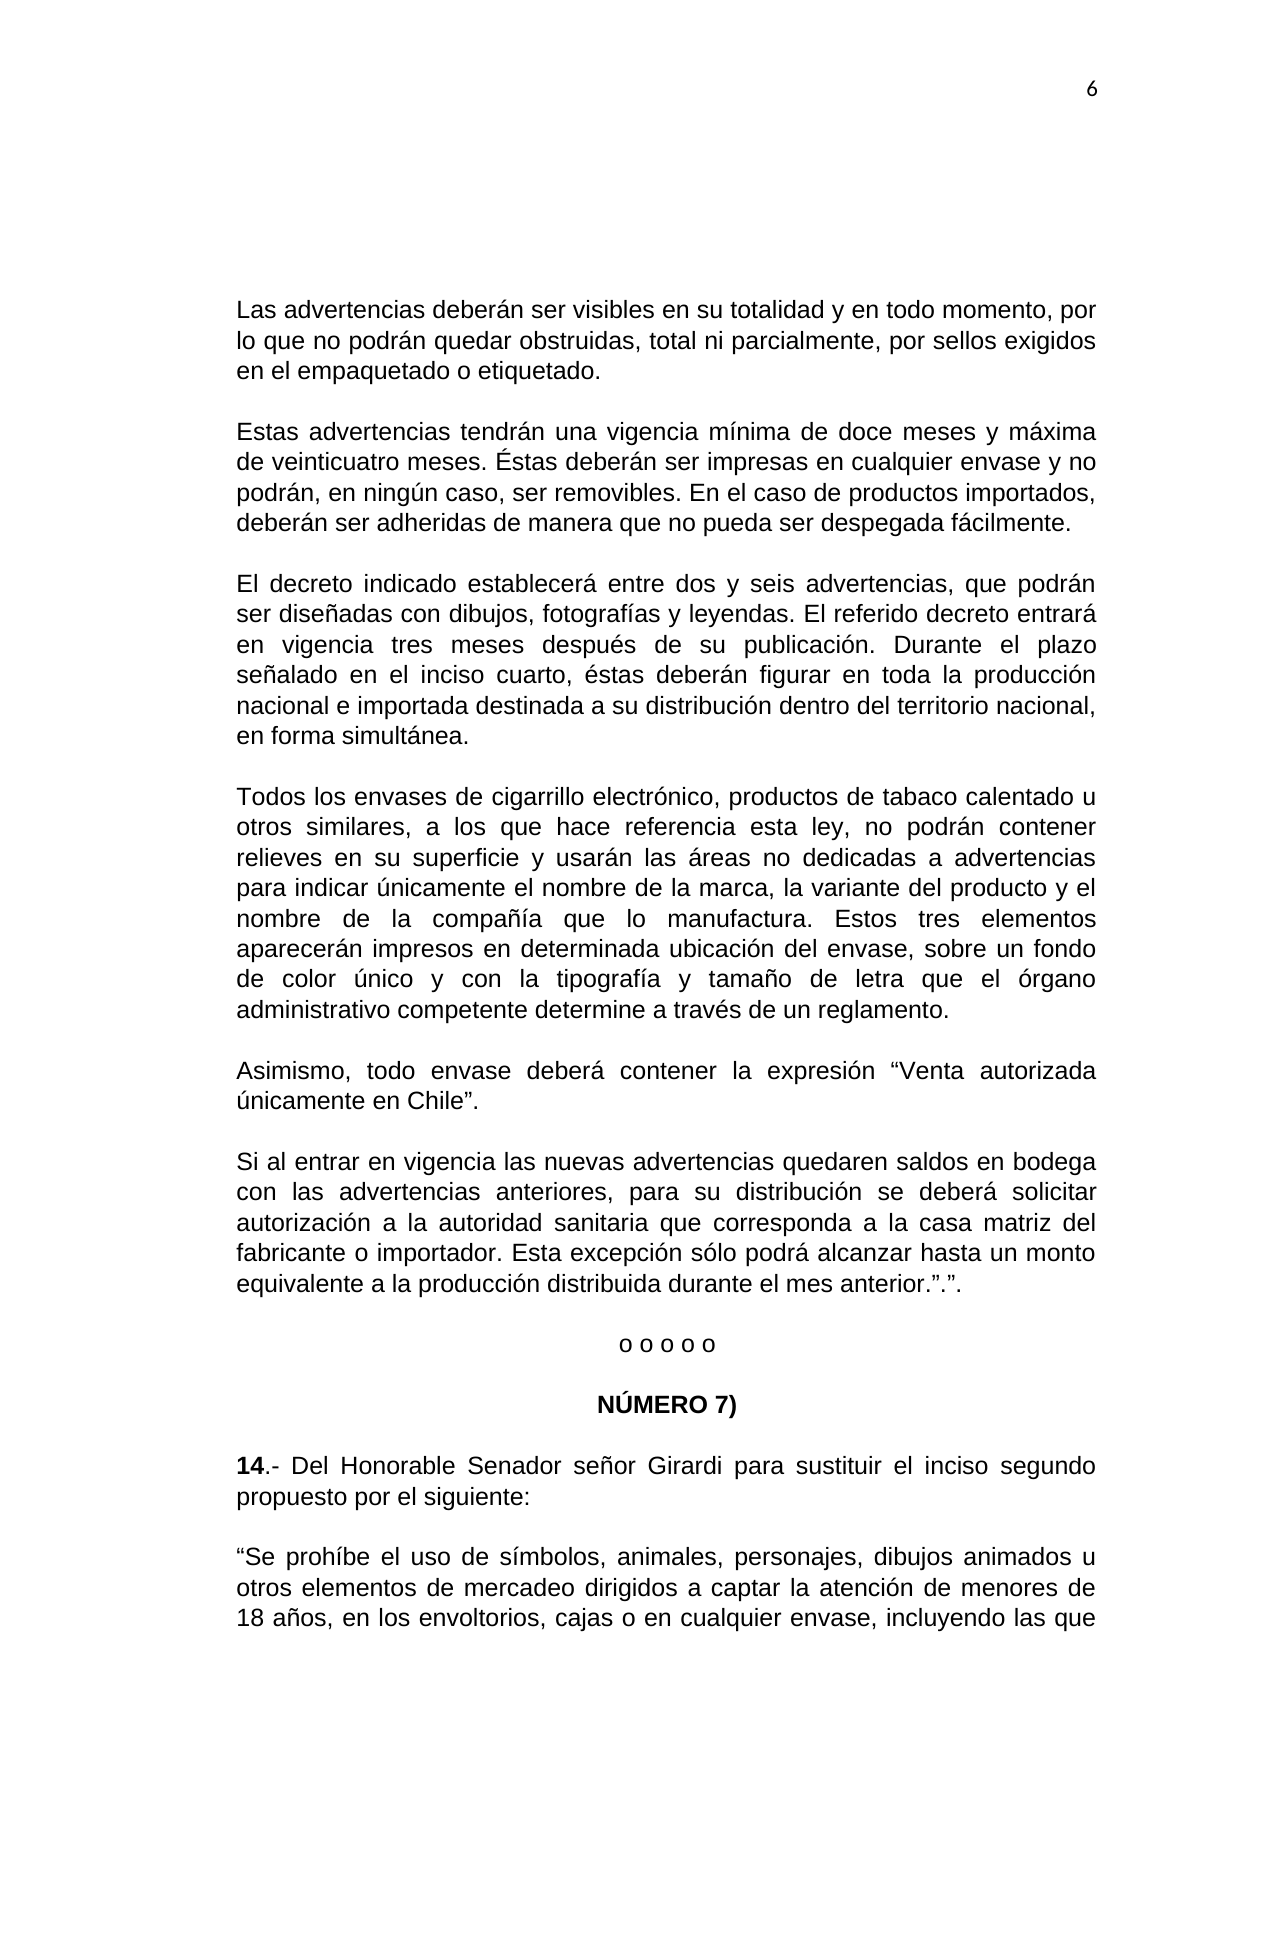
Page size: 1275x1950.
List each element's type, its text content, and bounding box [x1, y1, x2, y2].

text Todos los envases de cigarrillo electrónico, productos de tabaco calentado u otros similares, a los que hace referencia esta ley, no podrán contener relieves en su superficie y usarán las áreas no dedicadas a advertencias para indicar únicamente el nombre de la marca, la variante del producto y el nombre de la compañía que lo manufactura. Estos tres elementos aparecerán impresos en determinada ubicación del envase, sobre un fondo de color único y con la tipografía y tamaño de letra que el órgano administrativo competente determine a través de un reglamento. [236, 782, 1098, 1024]
text o o o o o [236, 1329, 1098, 1358]
text 14.- Del Honorable Senador señor Girardi para sustituir el inciso segundo propuesto por el siguiente: [236, 1451, 1098, 1510]
text Las advertencias deberán ser visibles en su totalidad y en todo momento, por lo que no podrán quedar obstruidas, total ni parcialmente, por sellos exigidos en el empaquetado o etiquetado. [236, 295, 1098, 385]
text NÚMERO 7) [236, 1390, 1098, 1419]
text Asimismo, todo envase deberá contener la expresión “Venta autorizada únicamente en Chile”. [236, 1056, 1098, 1115]
text El decreto indicado establecerá entre dos y seis advertencias, que podrán ser diseñadas con dibujos, fotografías y leyendas. El referido decreto entrará en vigencia tres meses después de su publicación. Durante el plazo señalado en el inciso cuarto, éstas deberán figurar en toda la producción nacional e importada destinada a su distribución dentro del territorio nacional, en forma simultánea. [236, 569, 1098, 750]
text Si al entrar en vigencia las nuevas advertencias quedaren saldos en bodega con las advertencias anteriores, para su distribución se deberá solicitar autorización a la autoridad sanitaria que corresponda a la casa matriz del fabricante o importador. Esta excepción sólo podrá alcanzar hasta un monto equivalente a la producción distribuida durante el mes anterior.”.”. [236, 1147, 1098, 1297]
text Estas advertencias tendrán una vigencia mínima de doce meses y máxima de veinticuatro meses. Éstas deberán ser impresas en cualquier envase y no podrán, en ningún caso, ser removibles. En el caso de productos importados, deberán ser adheridas de manera que no pueda ser despegada fácilmente. [236, 417, 1098, 537]
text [236, 1542, 1098, 1632]
